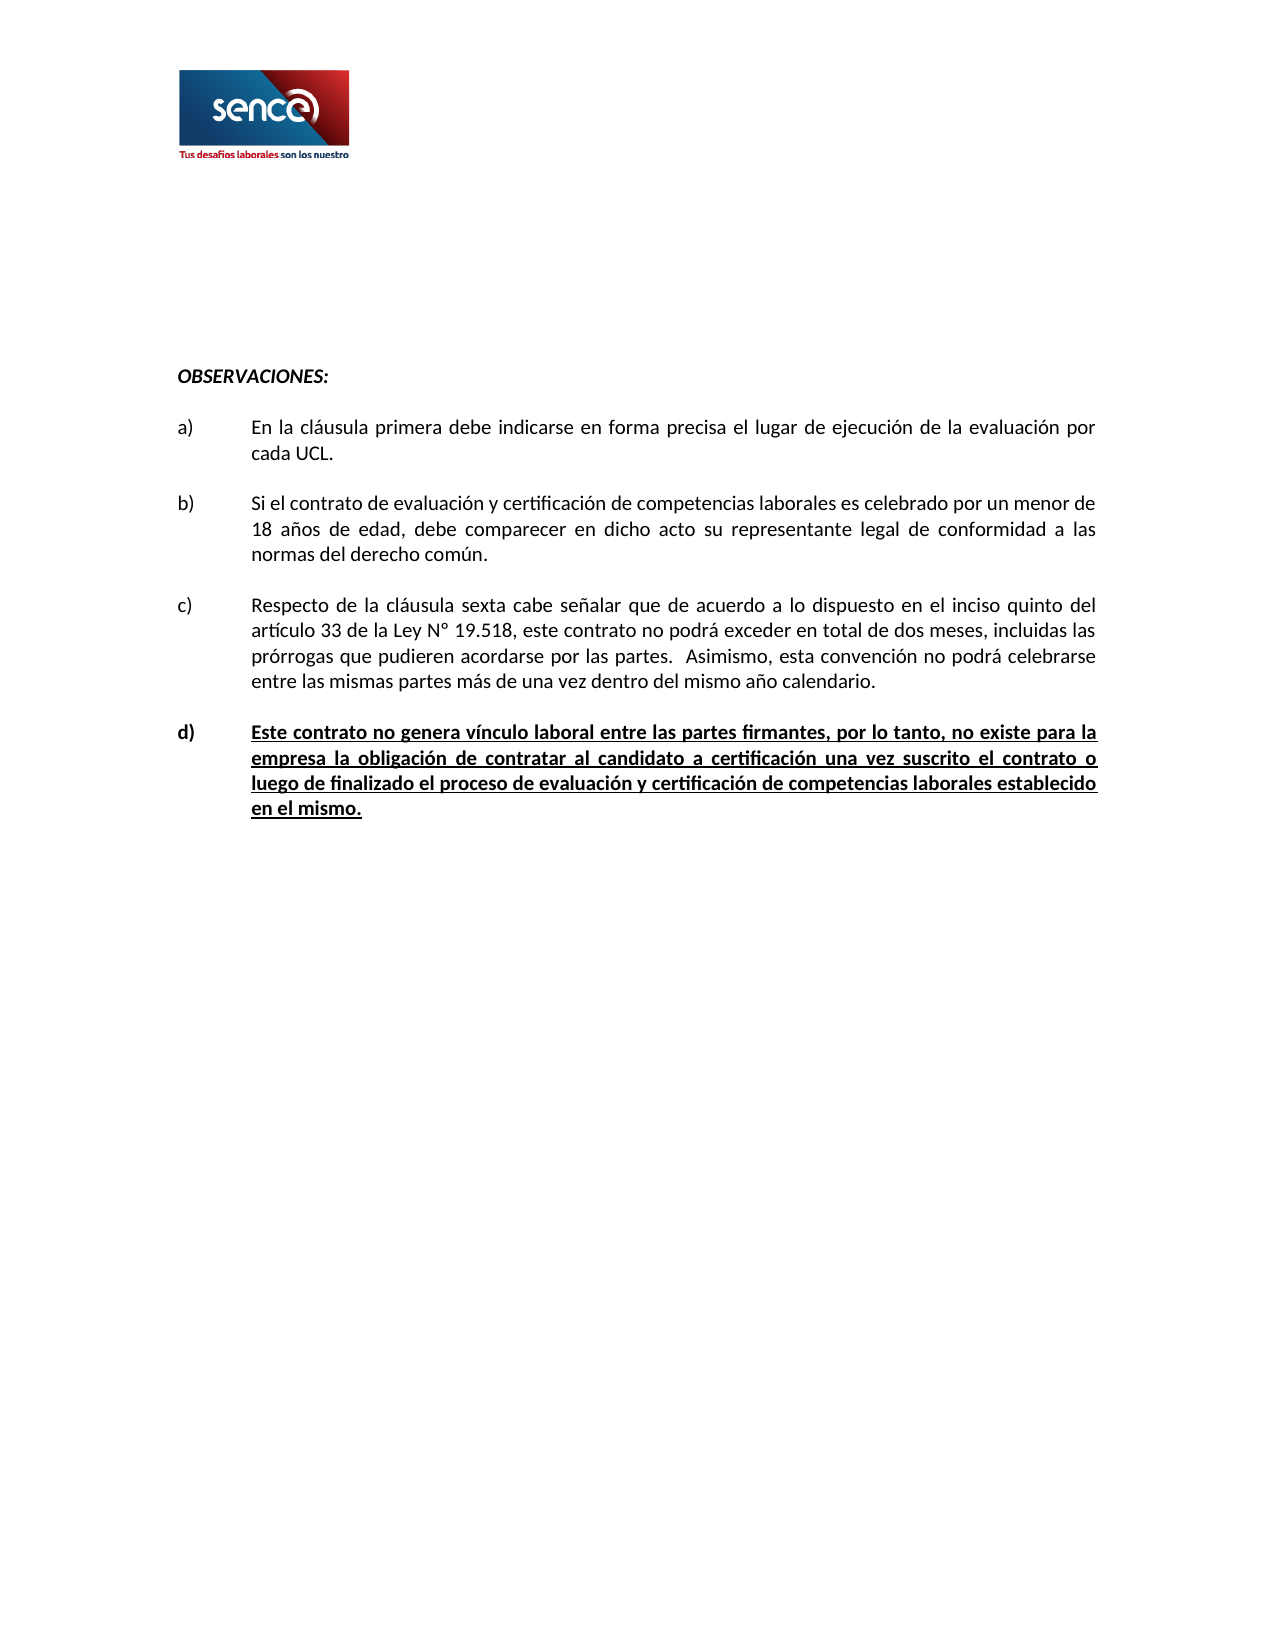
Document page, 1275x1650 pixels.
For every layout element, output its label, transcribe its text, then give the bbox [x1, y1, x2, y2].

text OBSERVACIONES: [177, 363, 1098, 389]
list En la cláusula primera debe indicarse en forma precisa el lugar de ejecución de la evaluación por cada UCL. [177, 414, 1098, 465]
picture [177, 69, 349, 157]
list Si el contrato de evaluación y certificación de competencias laborales es celebrado por un menor de 18 años de edad, debe comparecer en dicho acto su representante legal de conformidad a las normas del derecho común. [177, 491, 1098, 567]
list Este contrato no genera vínculo laboral entre las partes firmantes, por lo tanto, no existe para la empresa la obligación de contratar al candidato a certificación una vez suscrito el contrato o luego de finalizado el proceso de evaluación y certificación de competencias laborales establecido en el mismo. [177, 719, 1098, 821]
list Respecto de la cláusula sexta cabe señalar que de acuerdo a lo dispuesto en el inciso quinto del artículo 33 de la Ley Nº 19.518, este contrato no podrá exceder en total de dos meses, incluidas las prórrogas que pudieren acordarse por las partes. Asimismo, esta convención no podrá celebrarse entre las mismas partes más de una vez dentro del mismo año calendario. [177, 592, 1098, 694]
